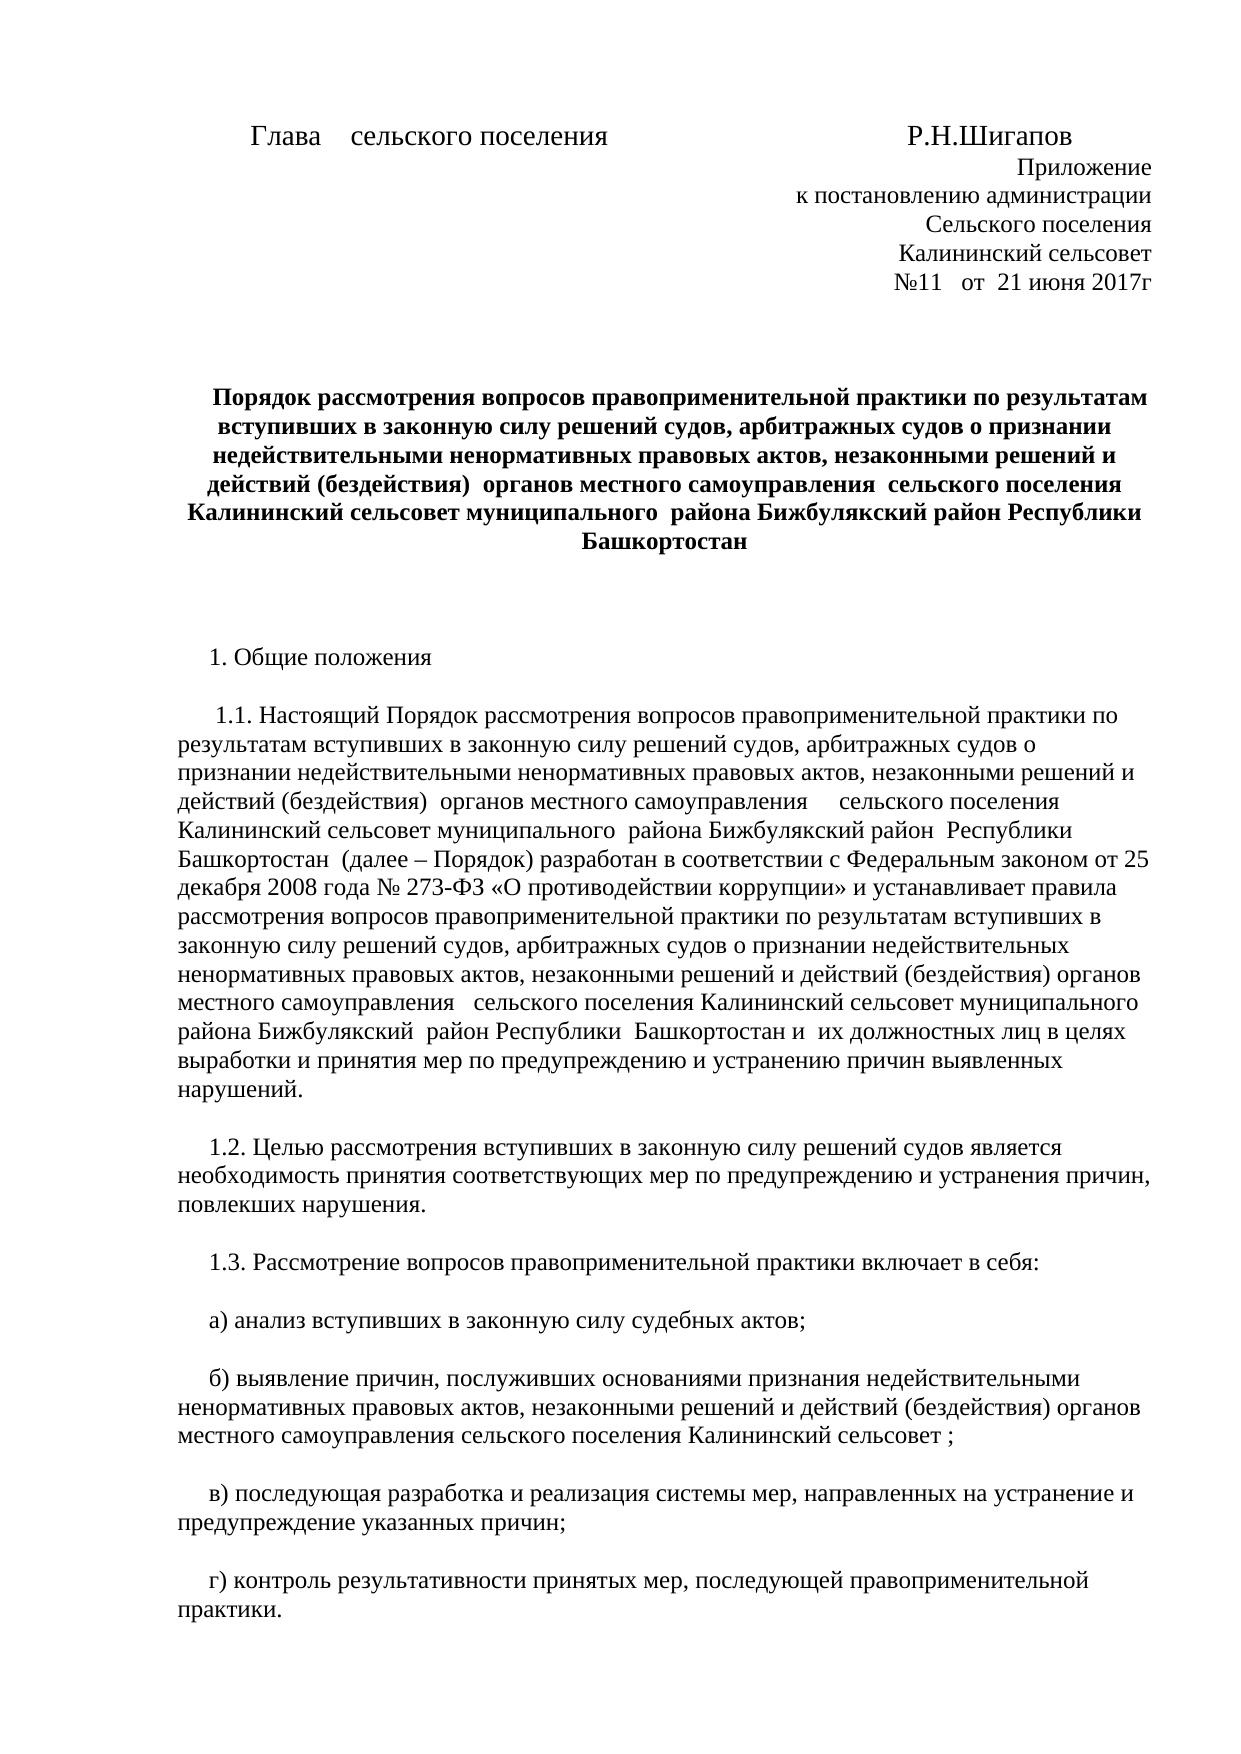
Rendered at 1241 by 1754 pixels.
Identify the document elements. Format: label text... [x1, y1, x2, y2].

text к постановлению администрации [177, 180, 1152, 209]
text 1. Общие положения [177, 642, 1152, 671]
text а) анализ вступивших в законную силу судебных актов; [177, 1305, 1152, 1334]
text 1.2. Целью рассмотрения вступивших в законную силу решений судов является необходимость принятия соответствующих мер по предупреждению и устранения причин, повлекших нарушения. [177, 1132, 1152, 1218]
text 1.3. Рассмотрение вопросов правоприменительной практики включает в себя: [177, 1247, 1152, 1276]
text г) контроль результативности принятых мер, последующей правоприменительной практики. [177, 1565, 1152, 1622]
text №11 от 21 июня 2017г [177, 267, 1152, 295]
text Калининский сельсовет [177, 238, 1152, 267]
text 1.1. Настоящий Порядок рассмотрения вопросов правоприменительной практики по результатам вступивших в законную силу решений судов, арбитражных судов о признании недействительными ненормативных правовых актов, незаконными решений и действий (бездействия) органов местного самоуправления сельского поселения Калининский сельсовет муниципального района Бижбулякский район Республики Башкортостан (далее – Порядок) разработан в соответствии с Федеральным законом от 25 декабря 2008 года № 273-ФЗ «О противодействии коррупции» и устанавливает правила рассмотрения вопросов правоприменительной практики по результатам вступивших в законную силу решений судов, арбитражных судов о признании недействительных ненормативных правовых актов, незаконными решений и действий (бездействия) органов местного самоуправления сельского поселения Калининский сельсовет муниципального района Бижбулякский район Республики Башкортостан и их должностных лиц в целях выработки и принятия мер по предупреждению и устранению причин выявленных нарушений. [177, 700, 1152, 1102]
text Порядок рассмотрения вопросов правоприменительной практики по результатам вступивших в законную силу решений судов, арбитражных судов о признании недействительными ненормативных правовых актов, незаконными решений и действий (бездействия) органов местного самоуправления сельского поселения Калининский сельсовет муниципального района Бижбулякский район Республики Башкортостан [177, 382, 1152, 555]
text Сельского поселения [177, 209, 1152, 238]
text Глава сельского поселения Р.Н.Шигапов [177, 118, 1152, 152]
text Приложение [177, 152, 1152, 180]
text в) последующая разработка и реализация системы мер, направленных на устранение и предупреждение указанных причин; [177, 1478, 1152, 1536]
text б) выявление причин, послуживших основаниями признания недействительными ненормативных правовых актов, незаконными решений и действий (бездействия) органов местного самоуправления сельского поселения Калининский сельсовет ; [177, 1363, 1152, 1449]
